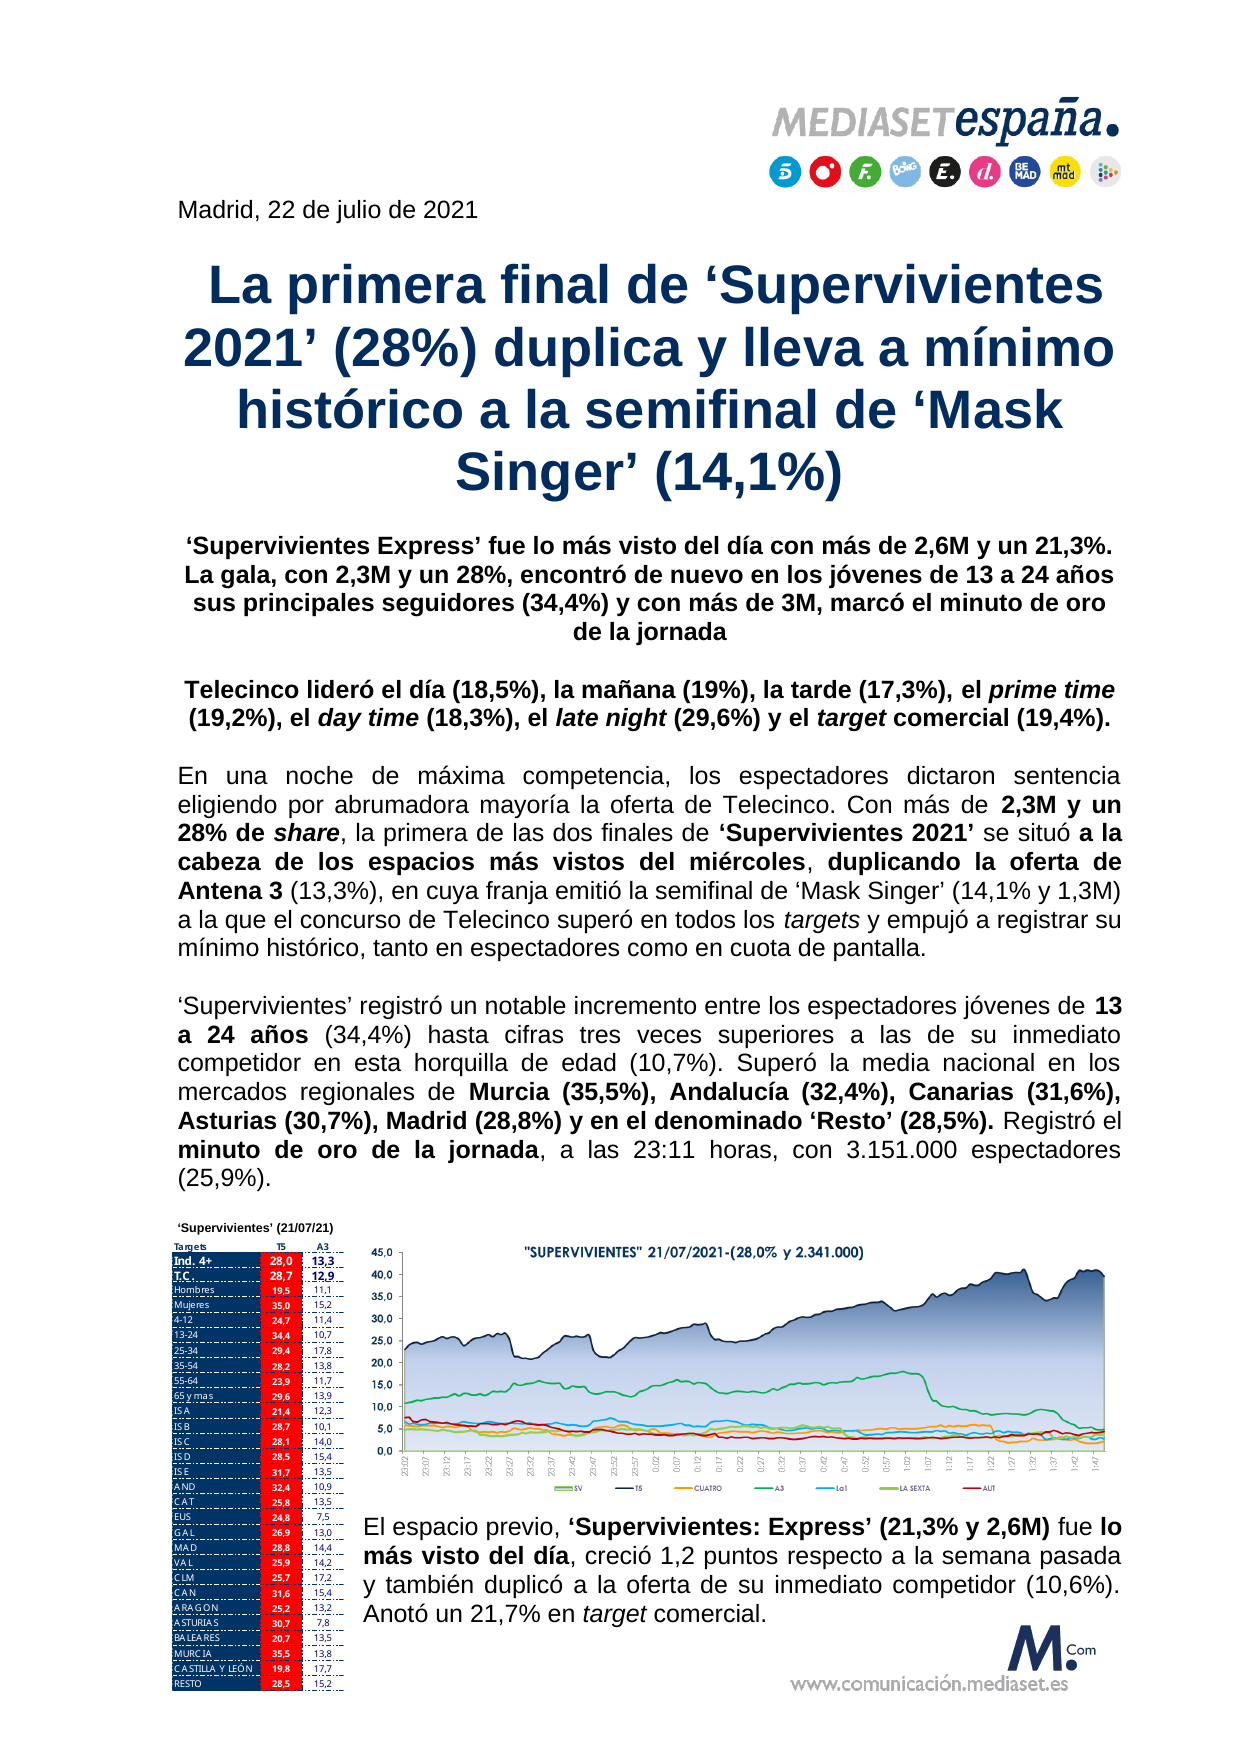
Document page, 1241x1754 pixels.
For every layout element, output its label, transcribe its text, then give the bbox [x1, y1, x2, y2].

text Madrid, 22 de julio de 2021 [177, 195, 1122, 224]
text ‘Supervivientes Express’ fue lo más visto del día con más de 2,6M y un 21,3%. La gala, con 2,3M y un 28%, encontró de nuevo en los jóvenes de 13 a 24 años sus principales seguidores (34,4%) y con más de 3M, marcó el minuto de oro de la jornada [177, 531, 1122, 646]
picture [777, 1627, 1240, 1709]
picture [706, 85, 1187, 197]
text ‘Supervivientes’ registró un notable incremento entre los espectadores jóvenes de 13 a 24 años (34,4%) hasta cifras tres veces superiores a las de su inmediato competidor en esta horquilla de edad (10,7%). Superó la media nacional en los mercados regionales de Murcia (35,5%), Andalucía (32,4%), Canarias (31,6%), Asturias (30,7%), Madrid (28,8%) y en el denominado ‘Resto’ (28,5%). Registró el minuto de oro de la jornada, a las 23:11 horas, con 3.151.000 espectadores (25,9%). [177, 991, 1122, 1192]
picture [361, 1214, 1130, 1513]
text En una noche de máxima competencia, los espectadores dictaron sentencia eligiendo por abrumadora mayoría la oferta de Telecinco. Con más de 2,3M y un 28% de share, la primera de las dos finales de ‘Supervivientes 2021’ se situó a la cabeza de los espacios más vistos del miércoles, duplicando la oferta de Antena 3 (13,3%), en cuya franja emitió la semifinal de ‘Mask Singer’ (14,1% y 1,3M) a la que el concurso de Telecinco superó en todos los targets y empujó a registrar su mínimo histórico, tanto en espectadores como en cuota de pantalla. [177, 761, 1122, 962]
text ‘Supervivientes’ (21/07/21) [177, 1221, 361, 1235]
text La primera final de ‘Supervivientes 2021’ (28%) duplica y lleva a mínimo histórico a la semifinal de ‘Mask Singer’ (14,1%) [177, 253, 1122, 502]
text Telecinco lideró el día (18,5%), la mañana (19%), la tarde (17,3%), el prime time (19,2%), el day time (18,3%), el late night (29,6%) y el target comercial (19,4%). [177, 674, 1122, 732]
